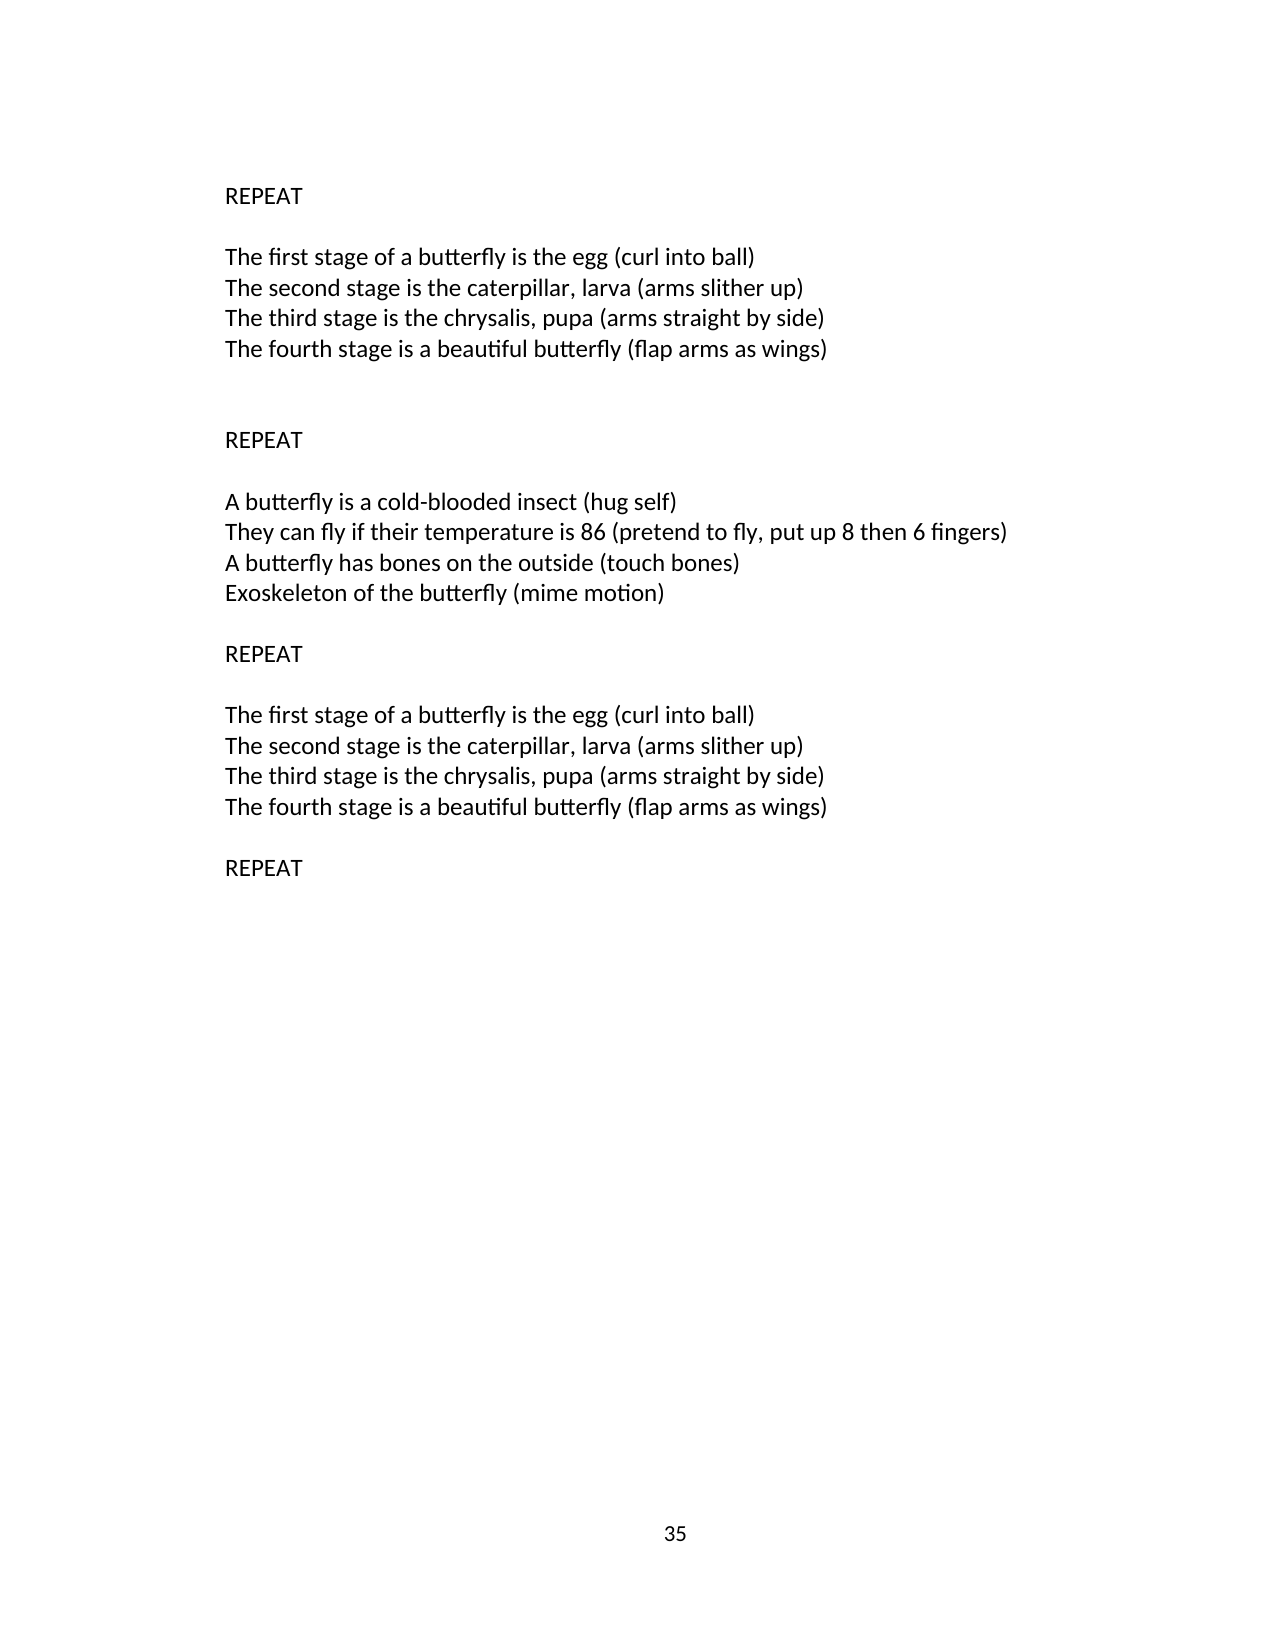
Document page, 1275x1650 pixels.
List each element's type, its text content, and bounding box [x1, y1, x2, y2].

text REPEAT [225, 425, 1125, 455]
text REPEAT [225, 852, 1125, 882]
text REPEAT [225, 638, 1125, 669]
text The second stage is the caterpillar, larva (arms slither up) [225, 272, 1125, 303]
text The second stage is the caterpillar, larva (arms slither up) [225, 730, 1125, 760]
text The third stage is the chrysalis, pupa (arms straight by side) [225, 303, 1125, 333]
text A butterfly has bones on the outside (touch bones) [225, 547, 1125, 577]
text The first stage of a butterfly is the egg (curl into ball) [225, 699, 1125, 730]
text The first stage of a butterfly is the egg (curl into ball) [225, 242, 1125, 272]
text The fourth stage is a beautiful butterfly (flap arms as wings) [225, 333, 1125, 364]
text The fourth stage is a beautiful butterfly (flap arms as wings) [225, 791, 1125, 821]
text Exoskeleton of the butterfly (mime motion) [225, 577, 1125, 608]
text The third stage is the chrysalis, pupa (arms straight by side) [225, 760, 1125, 791]
text REPEAT [225, 181, 1125, 211]
text A butterfly is a cold-blooded insect (hug self) [225, 486, 1125, 516]
text They can fly if their temperature is 86 (pretend to fly, put up 8 then 6 fingers) [225, 516, 1125, 547]
